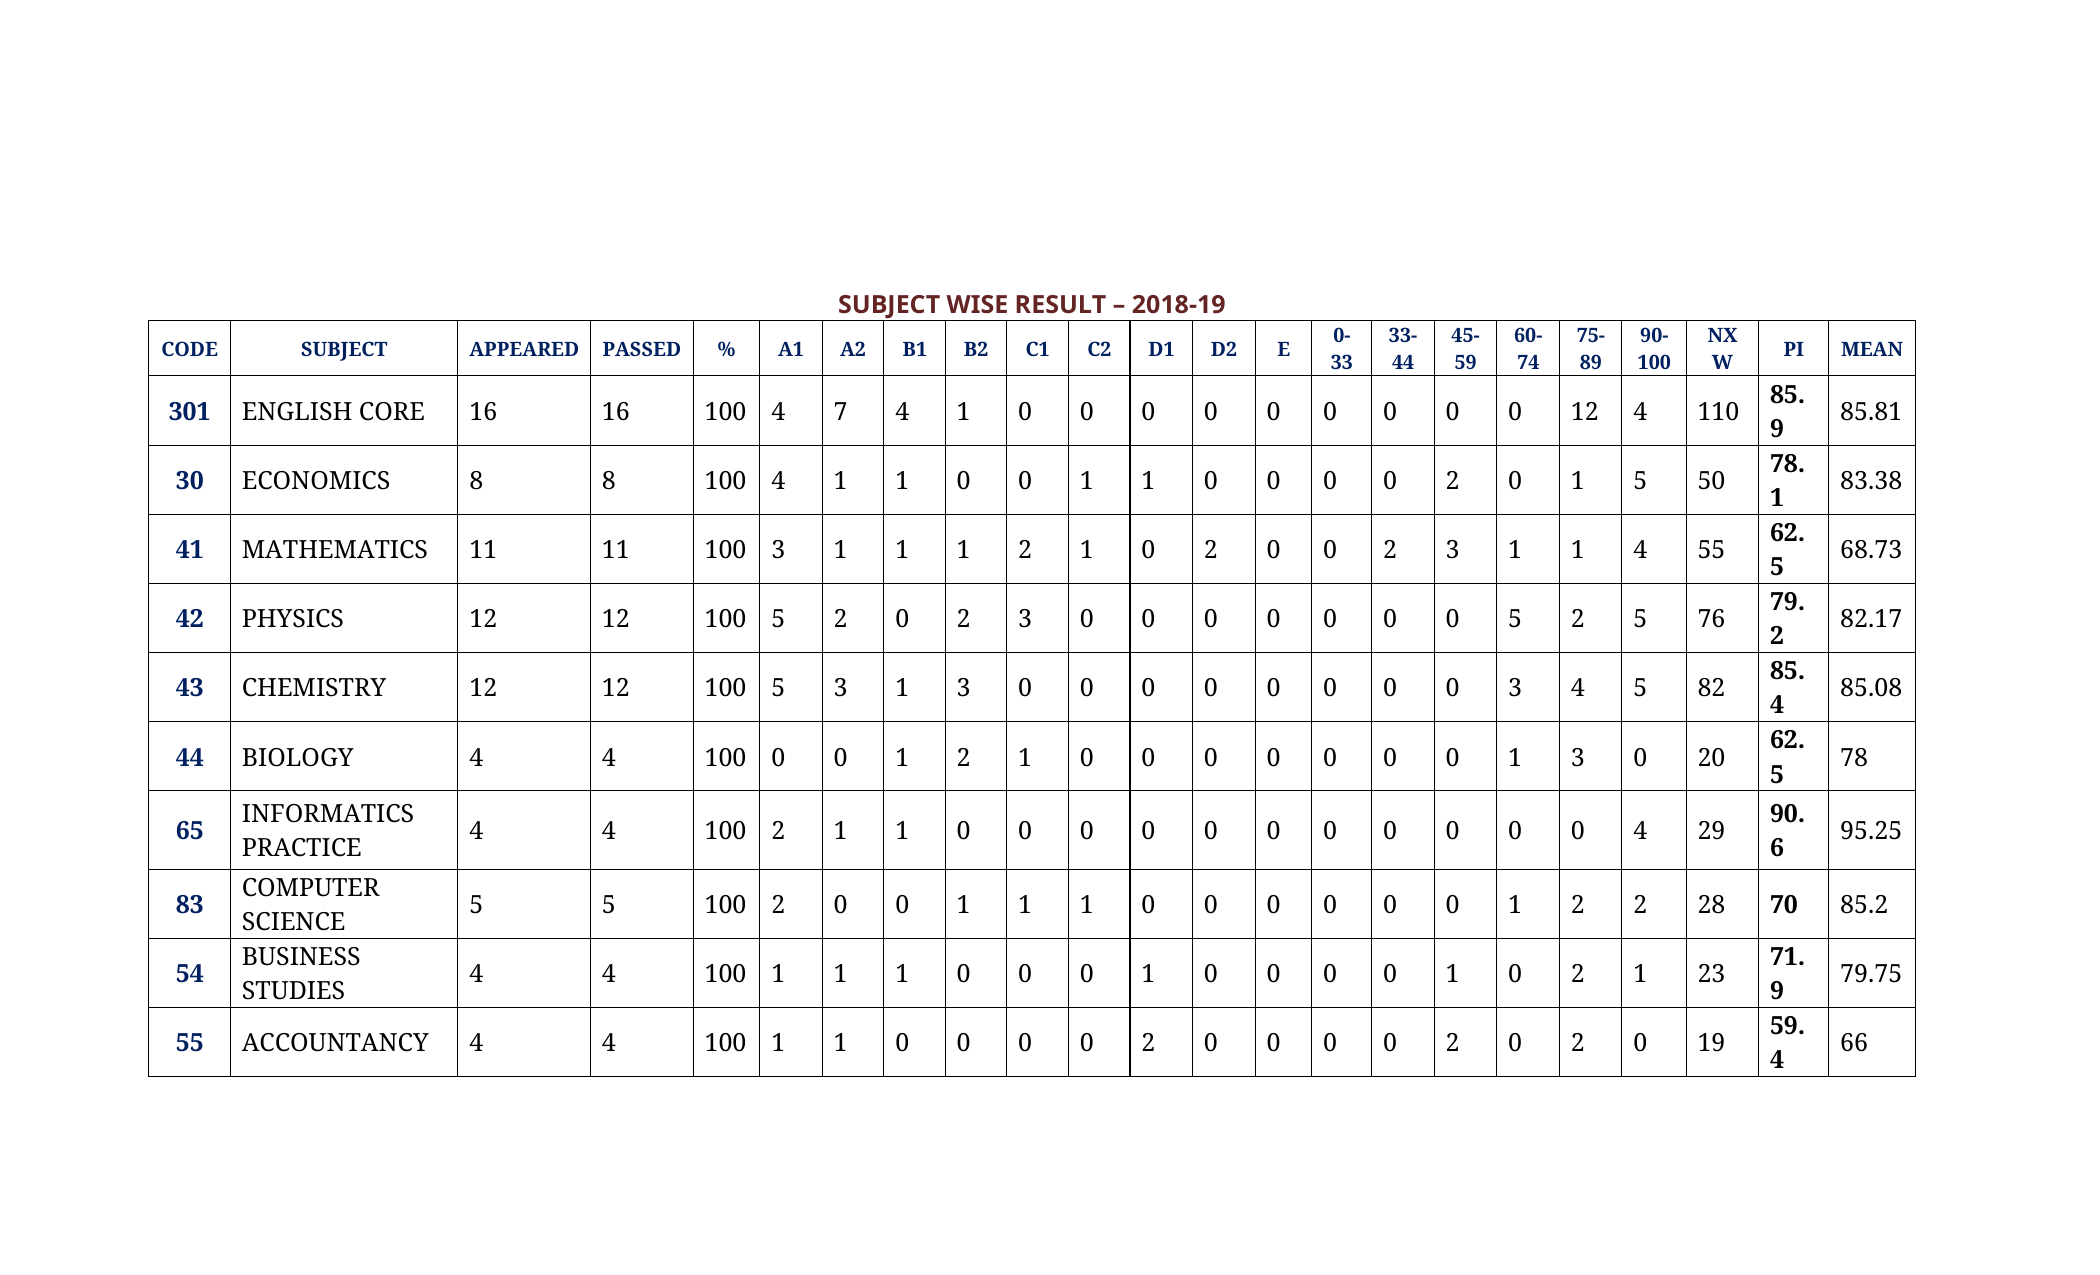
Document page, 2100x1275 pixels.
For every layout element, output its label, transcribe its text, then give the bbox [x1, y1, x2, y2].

table_cell 4 [1622, 791, 1686, 868]
table_cell 0 [946, 939, 1006, 1007]
table_cell 100 [694, 515, 759, 583]
table_cell 1 [1069, 446, 1129, 514]
table_cell C1 [1007, 321, 1068, 375]
table_cell 4 [1622, 376, 1686, 444]
table_cell 0 [1069, 1008, 1129, 1076]
table_cell 28 [1687, 870, 1758, 938]
table_cell 3 [1435, 515, 1496, 583]
table_cell 2 [1435, 446, 1496, 514]
table_cell 1 [1560, 515, 1621, 583]
table_cell 0 [1193, 584, 1255, 652]
table_cell 33-44 [1372, 321, 1434, 375]
table_cell C2 [1069, 321, 1129, 375]
table_cell 1 [823, 515, 883, 583]
table_cell 100 [694, 1008, 759, 1076]
table_cell 90.6 [1759, 791, 1828, 868]
table_cell 8 [458, 446, 590, 514]
table_cell 5 [458, 870, 590, 938]
table_cell ENGLISH CORE [231, 376, 457, 444]
table_cell 2 [760, 791, 822, 868]
table_cell 12 [458, 584, 590, 652]
table_cell 71.9 [1759, 939, 1828, 1007]
table_cell 1 [946, 376, 1006, 444]
table_cell 0 [1372, 870, 1434, 938]
table_cell 65 [149, 791, 230, 868]
table_cell 4 [884, 376, 945, 444]
table_cell INFORMATICS PRACTICE [231, 791, 457, 868]
table_cell 2 [946, 722, 1006, 790]
table_cell 4 [760, 446, 822, 514]
table_cell 0 [1372, 376, 1434, 444]
table_cell 44 [149, 722, 230, 790]
table_cell 0 [1312, 515, 1371, 583]
table_cell 0 [1131, 515, 1192, 583]
table_cell BIOLOGY [231, 722, 457, 790]
table_cell 1 [823, 1008, 883, 1076]
table_cell 11 [591, 515, 693, 583]
table_cell 2 [1560, 1008, 1621, 1076]
table_cell 100 [694, 791, 759, 868]
table_cell 8 [591, 446, 693, 514]
table_cell 0 [1372, 653, 1434, 721]
table_cell SUBJECT [231, 321, 457, 375]
table_cell 50 [1687, 446, 1758, 514]
table_cell 0 [884, 584, 945, 652]
table_cell 0 [1435, 653, 1496, 721]
table_cell 0 [1372, 791, 1434, 868]
table_cell 1 [884, 446, 945, 514]
table_cell 1 [884, 515, 945, 583]
table_cell 0 [1497, 1008, 1559, 1076]
table_cell 0 [1007, 791, 1068, 868]
table_cell 0 [1372, 939, 1434, 1007]
table_cell PI [1759, 321, 1828, 375]
table_cell 1 [1069, 870, 1129, 938]
table_cell 1 [1131, 939, 1192, 1007]
table_cell 4 [760, 376, 822, 444]
table_cell 110 [1687, 376, 1758, 444]
table_cell 0 [1007, 446, 1068, 514]
table_cell 5 [1622, 446, 1686, 514]
table_cell 0 [1256, 791, 1311, 868]
table_cell 0 [1497, 446, 1559, 514]
table_cell 4 [591, 791, 693, 868]
table_cell 3 [1560, 722, 1621, 790]
table_cell 0 [1435, 791, 1496, 868]
table_cell 0 [1372, 722, 1434, 790]
table_cell 0 [1193, 939, 1255, 1007]
table_cell 85.2 [1829, 870, 1915, 938]
table_cell 0 [1372, 446, 1434, 514]
table_cell 0 [1256, 515, 1311, 583]
table_cell 85.9 [1759, 376, 1828, 444]
table_cell 0 [1193, 1008, 1255, 1076]
table_cell 0 [1256, 584, 1311, 652]
table_cell 0 [1256, 376, 1311, 444]
table_cell 0 [884, 1008, 945, 1076]
table_cell 30 [149, 446, 230, 514]
table_cell NXW [1687, 321, 1758, 375]
table_cell 3 [946, 653, 1006, 721]
table_cell 76 [1687, 584, 1758, 652]
table_cell 3 [1007, 584, 1068, 652]
table_cell 85.08 [1829, 653, 1915, 721]
table_cell 79.2 [1759, 584, 1828, 652]
table_cell 41 [149, 515, 230, 583]
table_cell 3 [1497, 653, 1559, 721]
table_cell 0 [884, 870, 945, 938]
table_cell 0 [1069, 653, 1129, 721]
table_cell 1 [760, 939, 822, 1007]
table_cell 0 [1435, 376, 1496, 444]
table_cell B1 [884, 321, 945, 375]
table_cell A2 [823, 321, 883, 375]
table_cell PHYSICS [231, 584, 457, 652]
table_cell 79.75 [1829, 939, 1915, 1007]
table_cell 100 [694, 939, 759, 1007]
table_cell 1 [1497, 870, 1559, 938]
table_cell 0-33 [1312, 321, 1371, 375]
table_cell 1 [823, 939, 883, 1007]
table_cell 16 [458, 376, 590, 444]
table_cell 0 [1312, 446, 1371, 514]
table_cell PASSED [591, 321, 693, 375]
table_cell 100 [694, 653, 759, 721]
table_cell 0 [1256, 722, 1311, 790]
table_cell 78 [1829, 722, 1915, 790]
table_cell 23 [1687, 939, 1758, 1007]
table_cell MEAN [1829, 321, 1915, 375]
table_cell 0 [1069, 939, 1129, 1007]
table_cell 4 [458, 722, 590, 790]
table_cell 2 [1560, 584, 1621, 652]
table_cell 62.5 [1759, 722, 1828, 790]
table_cell 0 [823, 870, 883, 938]
table_cell 1 [1007, 870, 1068, 938]
table_cell 0 [1312, 653, 1371, 721]
table_cell 2 [760, 870, 822, 938]
table_cell 0 [1372, 1008, 1434, 1076]
table_cell 0 [760, 722, 822, 790]
table_cell 5 [760, 653, 822, 721]
table_cell 1 [823, 791, 883, 868]
table_cell 4 [591, 722, 693, 790]
table_cell 0 [1256, 939, 1311, 1007]
table_cell 4 [1560, 653, 1621, 721]
table_cell 1 [946, 870, 1006, 938]
table_cell 0 [1131, 791, 1192, 868]
table_cell 0 [1435, 584, 1496, 652]
table_cell 45-59 [1435, 321, 1496, 375]
table_cell 0 [823, 722, 883, 790]
table_cell 2 [1007, 515, 1068, 583]
table_cell 5 [1622, 584, 1686, 652]
table_cell % [694, 321, 759, 375]
table_cell A1 [760, 321, 822, 375]
table_cell 5 [1622, 653, 1686, 721]
table_cell CHEMISTRY [231, 653, 457, 721]
table_cell 0 [1007, 376, 1068, 444]
table_cell 85.4 [1759, 653, 1828, 721]
table_cell 0 [1131, 870, 1192, 938]
table_cell 1 [884, 653, 945, 721]
table_cell 1 [1497, 722, 1559, 790]
table_cell 70 [1759, 870, 1828, 938]
table_cell ECONOMICS [231, 446, 457, 514]
table_cell 2 [1622, 870, 1686, 938]
table_cell 55 [1687, 515, 1758, 583]
table_cell 0 [1007, 653, 1068, 721]
table_cell 100 [694, 722, 759, 790]
table_cell B2 [946, 321, 1006, 375]
table_cell 0 [1131, 653, 1192, 721]
table_cell 0 [1312, 584, 1371, 652]
table_cell 100 [694, 446, 759, 514]
table_cell 11 [458, 515, 590, 583]
table_cell 12 [458, 653, 590, 721]
table_cell 0 [1435, 870, 1496, 938]
table_cell 2 [1131, 1008, 1192, 1076]
table_cell 4 [591, 1008, 693, 1076]
table_cell 0 [1069, 791, 1129, 868]
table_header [149, 150, 1915, 320]
table_cell COMPUTER SCIENCE [231, 870, 457, 938]
table_cell 4 [458, 939, 590, 1007]
table_cell 78.1 [1759, 446, 1828, 514]
table_cell 1 [1560, 446, 1621, 514]
table_cell 66 [1829, 1008, 1915, 1076]
table_cell 4 [458, 791, 590, 868]
table_cell 0 [1256, 653, 1311, 721]
table_cell 0 [1069, 722, 1129, 790]
table_cell D2 [1193, 321, 1255, 375]
table_cell 3 [823, 653, 883, 721]
table_cell 0 [1256, 446, 1311, 514]
table_cell 0 [1497, 376, 1559, 444]
table_cell APPEARED [458, 321, 590, 375]
table_cell 55 [149, 1008, 230, 1076]
table_cell 12 [591, 653, 693, 721]
table_cell 0 [1497, 939, 1559, 1007]
table_cell 1 [1131, 446, 1192, 514]
table_cell 0 [1497, 791, 1559, 868]
table_cell 43 [149, 653, 230, 721]
table_cell 0 [1193, 791, 1255, 868]
table_cell 0 [1069, 376, 1129, 444]
table_cell 83.38 [1829, 446, 1915, 514]
table_cell 42 [149, 584, 230, 652]
table_cell ACCOUNTANCY [231, 1008, 457, 1076]
table_cell 54 [149, 939, 230, 1007]
table_cell 82 [1687, 653, 1758, 721]
table_cell 1 [1435, 939, 1496, 1007]
table_cell 0 [1193, 870, 1255, 938]
table_cell 2 [823, 584, 883, 652]
table_cell 100 [694, 584, 759, 652]
table_cell 0 [1193, 722, 1255, 790]
table_cell 0 [1560, 791, 1621, 868]
table_cell 0 [1312, 939, 1371, 1007]
table_cell 4 [591, 939, 693, 1007]
table_cell 0 [946, 1008, 1006, 1076]
table_cell 0 [1193, 653, 1255, 721]
table_cell 2 [1560, 939, 1621, 1007]
table_cell 0 [1312, 376, 1371, 444]
table_cell D1 [1131, 321, 1192, 375]
table_cell 1 [1007, 722, 1068, 790]
table_cell 90-100 [1622, 321, 1686, 375]
table_cell 2 [1435, 1008, 1496, 1076]
table_cell 0 [1622, 1008, 1686, 1076]
table_cell 0 [946, 446, 1006, 514]
table_cell 5 [591, 870, 693, 938]
table_cell 4 [458, 1008, 590, 1076]
table_cell 0 [1007, 939, 1068, 1007]
table_cell 12 [591, 584, 693, 652]
table_cell 0 [1312, 791, 1371, 868]
table_cell CODE [149, 321, 230, 375]
table_cell 0 [1193, 376, 1255, 444]
table_cell 59.4 [1759, 1008, 1828, 1076]
table_cell 82.17 [1829, 584, 1915, 652]
table_cell 1 [1069, 515, 1129, 583]
table_cell 0 [1312, 1008, 1371, 1076]
table_cell 0 [946, 791, 1006, 868]
table_cell 1 [1622, 939, 1686, 1007]
table_cell 62.5 [1759, 515, 1828, 583]
table_cell 95.25 [1829, 791, 1915, 868]
table_cell E [1256, 321, 1311, 375]
table_cell 60-74 [1497, 321, 1559, 375]
table_cell 301 [149, 376, 230, 444]
table_cell 0 [1622, 722, 1686, 790]
table_cell 1 [760, 1008, 822, 1076]
table_cell 0 [1131, 584, 1192, 652]
table_cell 5 [1497, 584, 1559, 652]
table_cell 1 [946, 515, 1006, 583]
table_cell 0 [1312, 722, 1371, 790]
table_cell 100 [694, 376, 759, 444]
table_cell 0 [1256, 870, 1311, 938]
table_cell 2 [1560, 870, 1621, 938]
table_cell 2 [1372, 515, 1434, 583]
table_cell 4 [1622, 515, 1686, 583]
table_cell 0 [1312, 870, 1371, 938]
table_cell 16 [591, 376, 693, 444]
table_cell 12 [1560, 376, 1621, 444]
table_cell 1 [1497, 515, 1559, 583]
table_cell 83 [149, 870, 230, 938]
table_cell 2 [946, 584, 1006, 652]
table_cell 0 [1131, 376, 1192, 444]
table_cell 2 [1193, 515, 1255, 583]
table_cell 1 [884, 939, 945, 1007]
table_cell 7 [823, 376, 883, 444]
table_cell 85.81 [1829, 376, 1915, 444]
table_cell 0 [1435, 722, 1496, 790]
table_cell BUSINESS STUDIES [231, 939, 457, 1007]
table_cell 0 [1131, 722, 1192, 790]
table_cell 75-89 [1560, 321, 1621, 375]
table_cell 1 [823, 446, 883, 514]
table_cell 5 [760, 584, 822, 652]
table_cell 0 [1193, 446, 1255, 514]
table_cell 0 [1069, 584, 1129, 652]
table_cell 1 [884, 791, 945, 868]
table_cell 19 [1687, 1008, 1758, 1076]
table_cell 29 [1687, 791, 1758, 868]
table_cell 1 [884, 722, 945, 790]
table_cell 68.73 [1829, 515, 1915, 583]
table_cell 0 [1372, 584, 1434, 652]
table_cell 3 [760, 515, 822, 583]
table_cell MATHEMATICS [231, 515, 457, 583]
table_cell 0 [1007, 1008, 1068, 1076]
table_cell 100 [694, 870, 759, 938]
table_cell 0 [1256, 1008, 1311, 1076]
table_cell 20 [1687, 722, 1758, 790]
